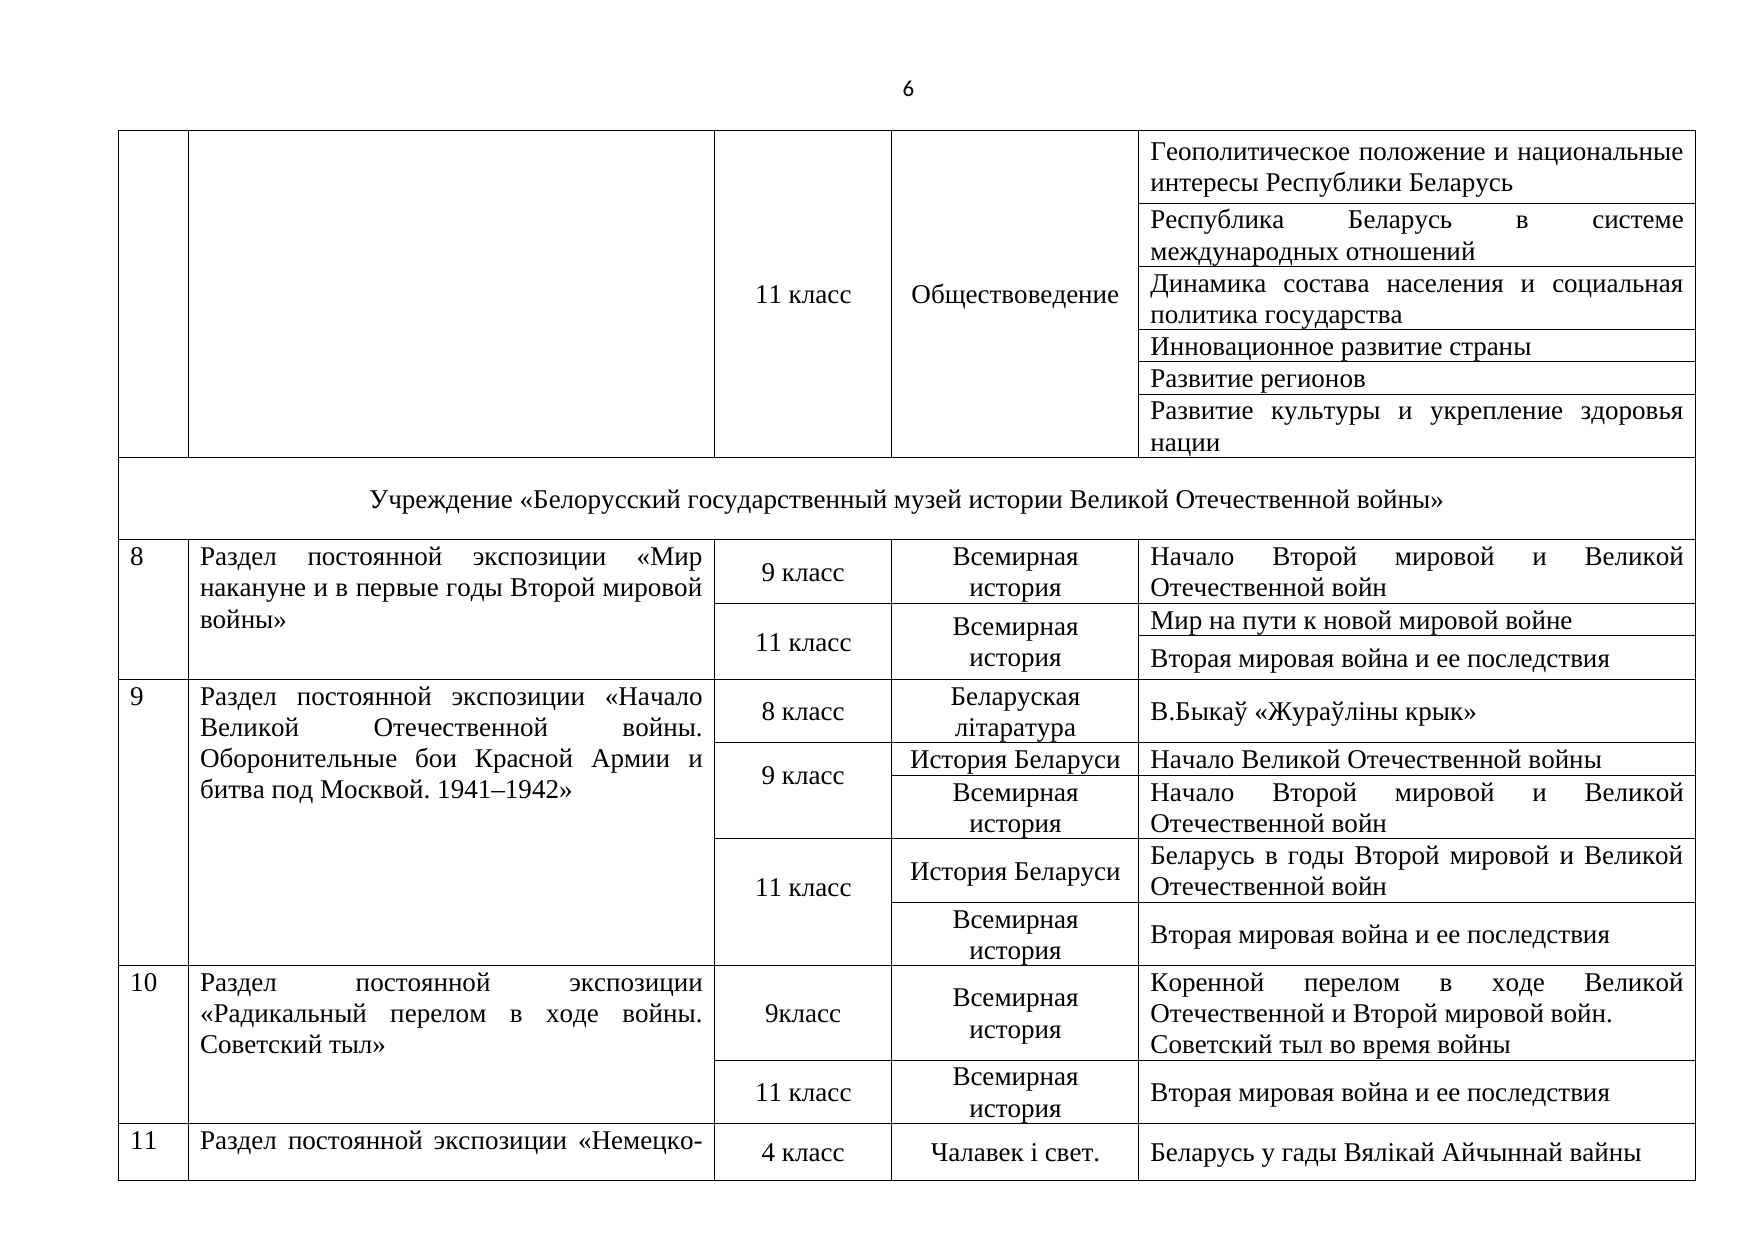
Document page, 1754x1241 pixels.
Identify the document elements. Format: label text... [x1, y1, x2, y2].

table_cell Учреждение «Белорусский государственный музей истории Великой Отечественной войны» [119, 458, 1695, 539]
table_cell Обществоведение [892, 131, 1138, 457]
table_cell История Беларуси [892, 743, 1138, 775]
table_cell Развитие культуры и укрепление здоровья нации [1139, 395, 1695, 457]
table_cell 9 класс [715, 743, 891, 838]
table_cell Мир на пути к новой мировой войне [1139, 604, 1695, 635]
table_cell Раздел постоянной экспозиции «Радикальный перелом в ходе войны. Советский тыл» [189, 966, 714, 1123]
table_cell 11 класс [715, 839, 891, 965]
table_cell Всемирная история [892, 540, 1138, 603]
table_cell Начало Великой Отечественной войны [1139, 743, 1695, 775]
table_cell Геополитическое положение и национальные интересы Республики Беларусь [1139, 131, 1695, 202]
table_cell 9класс [715, 966, 891, 1059]
table_cell Коренной перелом в ходе Великой Отечественной и Второй мировой войн. Советский тыл во время войны [1139, 966, 1695, 1059]
table_cell История Беларуси [892, 839, 1138, 902]
table_cell 9 класс [715, 540, 891, 603]
table_cell Динамика состава населения и социальная политика государства [1139, 267, 1695, 329]
table_cell Беларуская літаратура [892, 680, 1138, 742]
table_cell 8 [119, 540, 188, 679]
table_cell Раздел постоянной экспозиции «Мир накануне и в первые годы Второй мировой войны» [189, 540, 714, 679]
table_cell Начало Второй мировой и Великой Отечественной войн [1139, 540, 1695, 603]
table_cell Республика Беларусь в системе международных отношений [1139, 204, 1695, 266]
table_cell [189, 1124, 714, 1180]
table_cell В.Быкаў «Жураўліны крык» [1139, 680, 1695, 742]
table_cell 11 класс [715, 604, 891, 679]
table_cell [892, 1124, 1138, 1180]
table_cell Всемирная история [892, 604, 1138, 679]
table_cell 10 [119, 966, 188, 1123]
table_cell Всемирная история [892, 1061, 1138, 1123]
table_cell Вторая мировая война и ее последствия [1139, 1061, 1695, 1123]
table_cell 4 класс [715, 1124, 891, 1180]
table_cell Инновационное развитие страны [1139, 330, 1695, 361]
table_cell Раздел постоянной экспозиции «Начало Великой Отечественной войны. Оборонительные бои Красной Армии и битва под Москвой. 1941–1942» [189, 680, 714, 965]
table_cell Развитие регионов [1139, 362, 1695, 393]
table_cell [1139, 1124, 1695, 1180]
table_cell Всемирная история [892, 966, 1138, 1059]
table_cell Вторая мировая война и ее последствия [1139, 903, 1695, 965]
table_cell Всемирная история [892, 903, 1138, 965]
table_cell Начало Второй мировой и Великой Отечественной войн [1139, 776, 1695, 838]
table_cell 9 [119, 680, 188, 965]
table_cell 11 [119, 1124, 188, 1180]
table_cell Беларусь в годы Второй мировой и Великой Отечественной войн [1139, 839, 1695, 902]
table_cell 8 класс [715, 680, 891, 742]
table_cell 11 класс [715, 1061, 891, 1123]
table_cell Вторая мировая война и ее последствия [1139, 636, 1695, 679]
table_cell Всемирная история [892, 776, 1138, 838]
table_cell 11 класс [715, 131, 891, 457]
